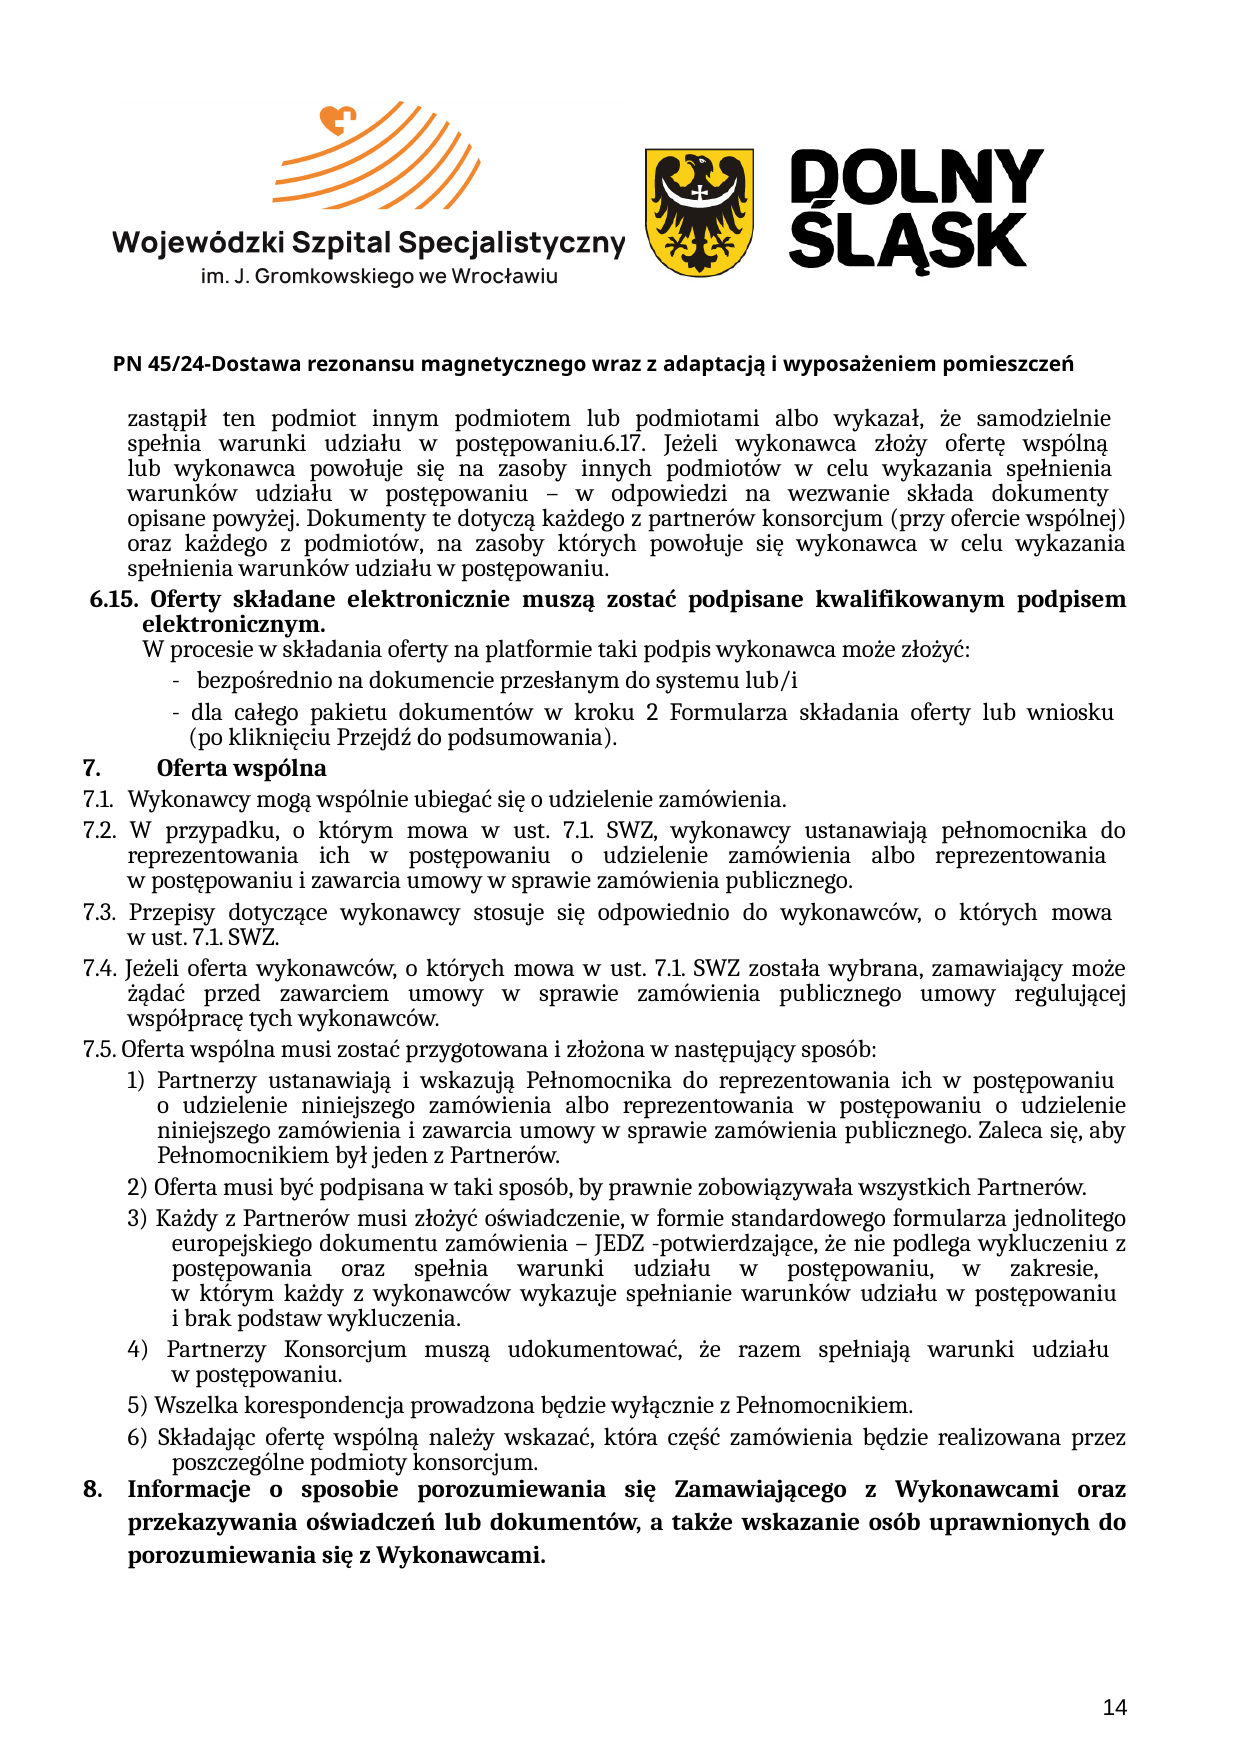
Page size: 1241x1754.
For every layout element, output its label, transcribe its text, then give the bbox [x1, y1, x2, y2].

picture [112, 101, 1057, 288]
text 4) Partnerzy Konsorcjum muszą udokumentować, że razem spełniają warunki udziału w postępowaniu. [127, 1338, 1128, 1388]
text 6) Składając ofertę wspólną należy wskazać, która część zamówienia będzie realizowana przez poszczególne podmioty konsorcjum. [127, 1425, 1128, 1475]
text 7. Oferta wspólna [83, 756, 1128, 781]
text 1) Partnerzy ustanawiają i wskazują Pełnomocnika do reprezentowania ich w postępowaniu o udzielenie niniejszego zamówienia albo reprezentowania w postępowaniu o udzielenie niniejszego zamówienia i zawarcia umowy w sprawie zamówienia publicznego. Zaleca się, aby Pełnomocnikiem był jeden z Partnerów. [127, 1069, 1128, 1169]
list 8. Informacje o sposobie porozumiewania się Zamawiającego z Wykonawcami oraz przekazywania oświadczeń lub dokumentów, a także wskazanie osób uprawnionych do porozumiewania się z Wykonawcami. [83, 1475, 1128, 1570]
text 7.4. Jeżeli oferta wykonawców, o których mowa w ust. 7.1. SWZ została wybrana, zamawiający może żądać przed zawarciem umowy w sprawie zamówienia publicznego umowy regulującej współpracę tych wykonawców. [83, 956, 1128, 1031]
text 6.15. Oferty składane elektronicznie muszą zostać podpisane kwalifikowanym podpisem elektronicznym. W procesie w składania oferty na platformie taki podpis wykonawca może złożyć: [89, 588, 1128, 663]
text 5) Wszelka korespondencja prowadzona będzie wyłącznie z Pełnomocnikiem. [127, 1394, 1128, 1419]
text 2) Oferta musi być podpisana w taki sposób, by prawnie zobowiązywała wszystkich Partnerów. [127, 1175, 1128, 1200]
text - dla całego pakietu dokumentów w kroku 2 Formularza składania oferty lub wniosku (po kliknięciu Przejdź do podsumowania). [172, 700, 1128, 750]
text 3) Każdy z Partnerów musi złożyć oświadczenie, w formie standardowego formularza jednolitego europejskiego dokumentu zamówienia – JEDZ -potwierdzające, że nie podlega wykluczeniu z postępowania oraz spełnia warunki udziału w postępowaniu, w zakresie, w którym każdy z wykonawców wykazuje spełnianie warunków udziału w postępowaniu i brak podstaw wykluczenia. [127, 1206, 1128, 1331]
text 7.5. Oferta wspólna musi zostać przygotowana i złożona w następujący sposób: [83, 1038, 1128, 1063]
text 7.3. Przepisy dotyczące wykonawcy stosuje się odpowiednio do wykonawców, o których mowa w ust. 7.1. SWZ. [83, 900, 1128, 950]
text - bezpośrednio na dokumencie przesłanym do systemu lub/i [172, 669, 1128, 694]
text 7.2. W przypadku, o którym mowa w ust. 7.1. SWZ, wykonawcy ustanawiają pełnomocnika do reprezentowania ich w postępowaniu o udzielenie zamówienia albo reprezentowania w postępowaniu i zawarcia umowy w sprawie zamówienia publicznego. [83, 819, 1128, 894]
text 7.1. Wykonawcy mogą wspólnie ubiegać się o udzielenie zamówienia. [83, 788, 1128, 813]
